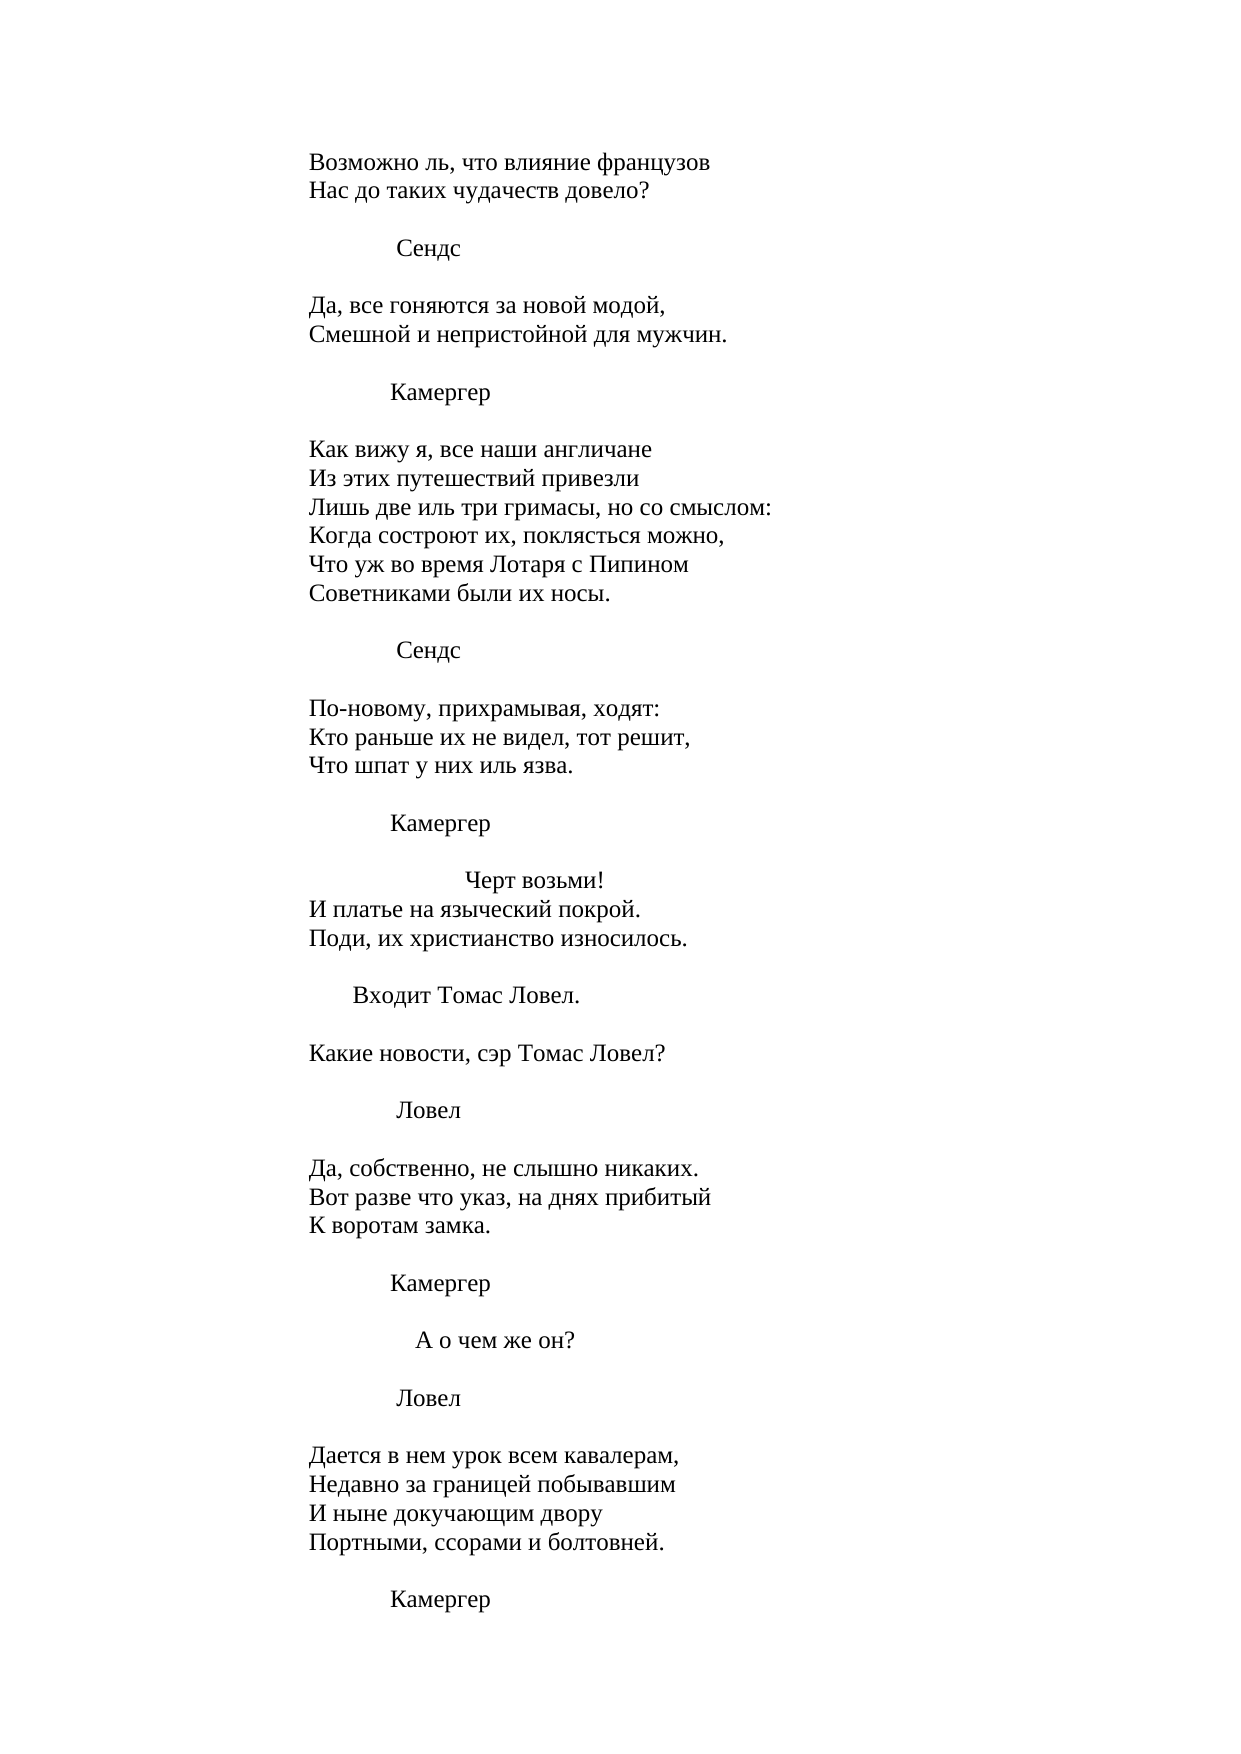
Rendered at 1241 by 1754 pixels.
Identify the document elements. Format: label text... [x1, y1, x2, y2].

text Портными, ссорами и болтовней. [177, 1527, 1152, 1556]
text А о чем же он? [177, 1326, 1152, 1354]
text По-новому, прихрамывая, ходят: [177, 693, 1152, 722]
text К воротам замка. [177, 1211, 1152, 1239]
text Сендс [177, 636, 1152, 664]
text Черт возьми! [177, 866, 1152, 894]
text Когда состроют их, поклясться можно, [177, 521, 1152, 549]
text Как вижу я, все наши англичане [177, 434, 1152, 463]
text Лишь две иль три гримасы, но со смыслом: [177, 492, 1152, 521]
text Дается в нем урок всем кавалерам, [177, 1441, 1152, 1469]
text Ловел [177, 1383, 1152, 1412]
text Смешной и непристойной для мужчин. [177, 319, 1152, 348]
text Какие новости, сэр Томас Ловел? [177, 1038, 1152, 1067]
text Камергер [177, 377, 1152, 406]
text И платье на языческий покрой. [177, 894, 1152, 923]
text Из этих путешествий привезли [177, 463, 1152, 492]
text Возможно ль, что влияние французов [177, 147, 1152, 176]
text Советниками были их носы. [177, 578, 1152, 607]
text Что шпат у них иль язва. [177, 751, 1152, 779]
text Да, все гоняются за новой модой, [177, 291, 1152, 319]
text Ловел [177, 1096, 1152, 1124]
text Сендс [177, 233, 1152, 262]
text Поди, их христианство износилось. [177, 923, 1152, 952]
text Нас до таких чудачеств довело? [177, 176, 1152, 204]
text Да, собственно, не слышно никаких. [177, 1153, 1152, 1182]
text Вот разве что указ, на днях прибитый [177, 1182, 1152, 1211]
text Кто раньше их не видел, тот решит, [177, 722, 1152, 751]
text Входит Томас Ловел. [177, 981, 1152, 1009]
text Недавно за границей побывавшим [177, 1469, 1152, 1498]
text Камергер [177, 808, 1152, 837]
text Камергер [177, 1268, 1152, 1297]
text Что уж во время Лотаря с Пипином [177, 549, 1152, 578]
text И ныне докучающим двору [177, 1498, 1152, 1527]
text Камергер [177, 1584, 1152, 1613]
